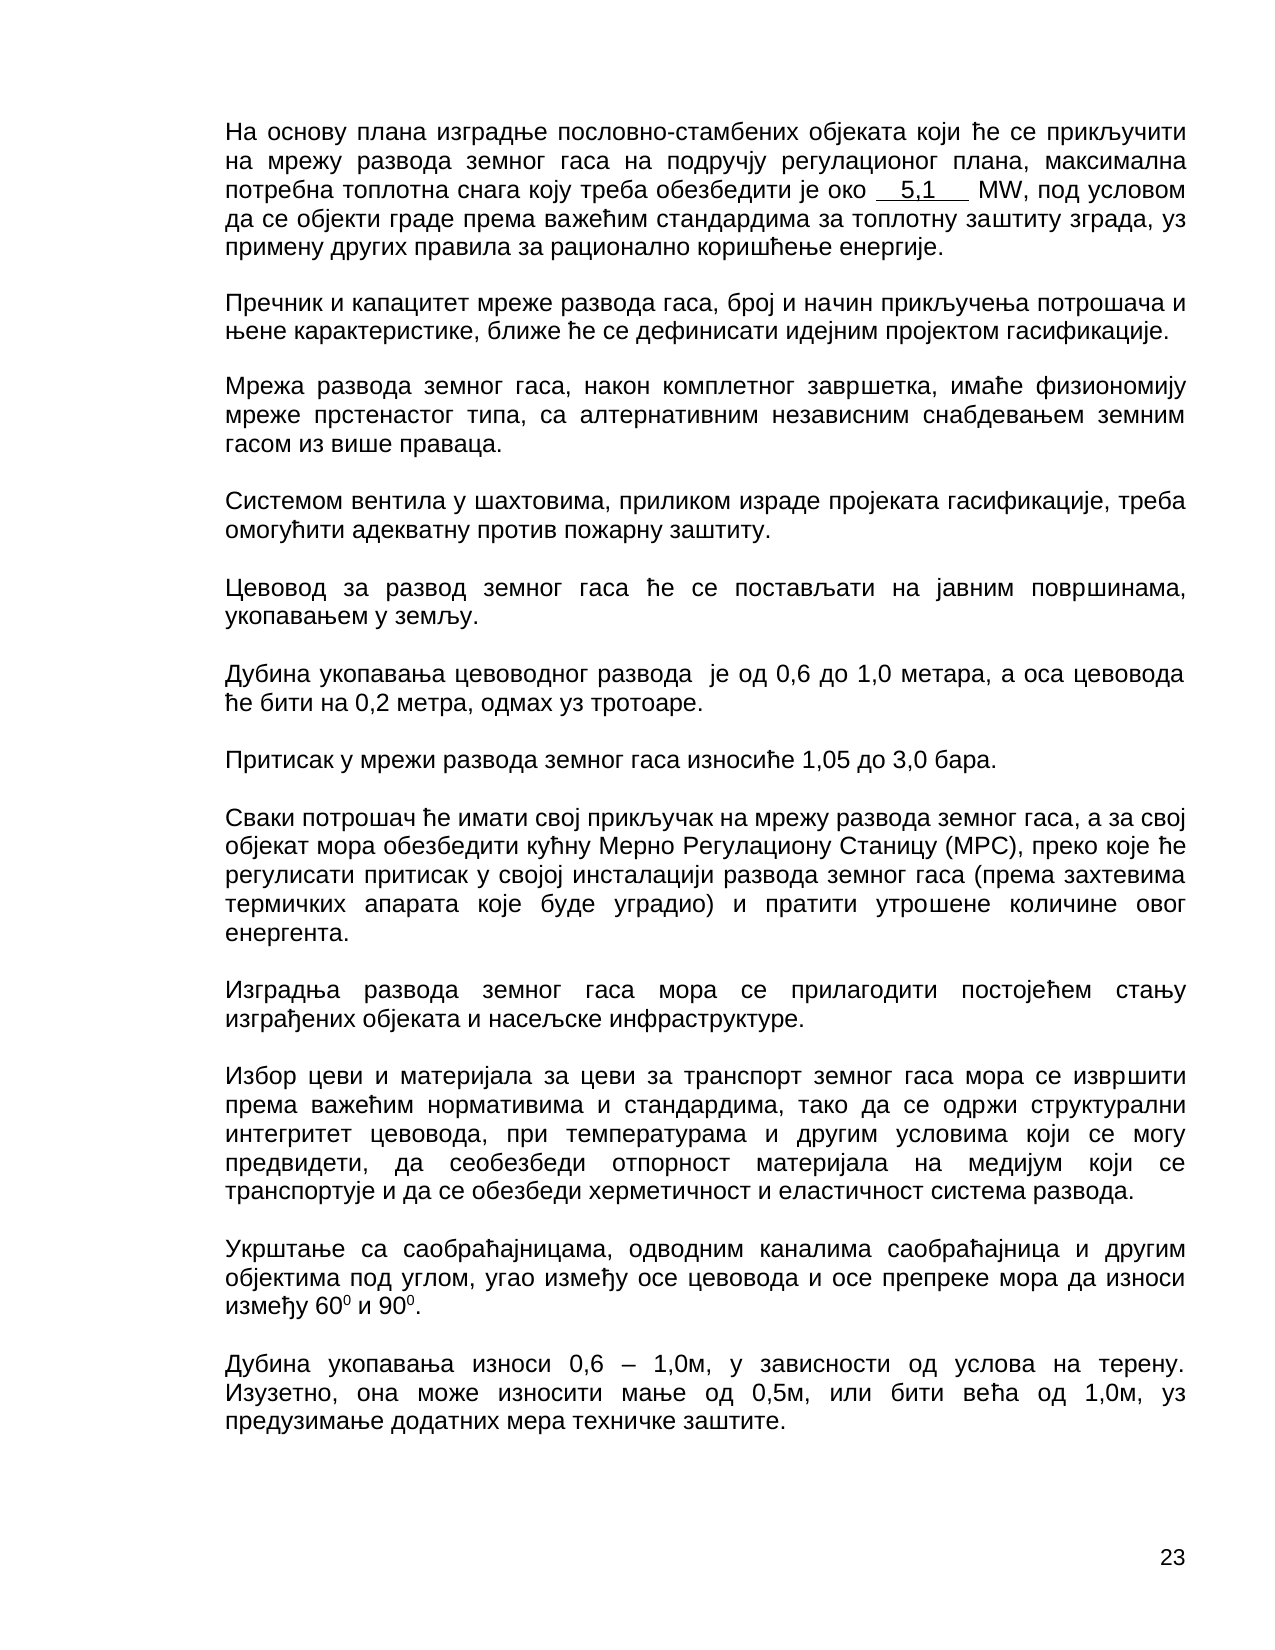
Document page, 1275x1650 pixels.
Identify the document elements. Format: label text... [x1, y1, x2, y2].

text Системом вентила у шахтовима, приликом израде пројеката гасификације, треба омогућити адекватну против пожарну заштиту. [225, 486, 1186, 544]
text Избор цеви и материјала за цеви за транспорт земног гаса мора се извршити према важећим нормативима и стандардима, тако да се одржи структурални интегритет цевовода, при температурама и другим условима који се могу предвидети, да сеобезбеди отпорност материјала на медијум који се транспортује и да се обезбеди херметичност и еластичност система развода. [225, 1061, 1186, 1205]
text Сваки потрошач ће имати свој прикључак на мрежу развода земног гаса, а за свој објекат мора обезбедити кућну Мерно Регулациону Станицу (МРС), преко које ће регулисати притисак у својој инсталацији развода земног гаса (према захтевима термичких апарата које буде уградио) и пратити утрошене количине овог енергента. [225, 803, 1186, 946]
text Дубина укопавања цевоводног развода је од 0,6 до 1,0 метара, а оса цевовода ће бити на 0,2 метра, одмах уз тротоаре. [225, 659, 1186, 716]
text Притисак у мрежи развода земног гаса износиће 1,05 до 3,0 бара. [150, 745, 1186, 774]
text Изградња развода земног гаса мора се прилагодити постојећем стању изграђених објеката и насељске инфраструктуре. [225, 975, 1186, 1033]
text Мрежа развода земног гаса, након комплетног завршетка, имаће физиономију мреже прстенастог типа, са алтернативним независним снабдевањем земним гасом из више праваца. [225, 371, 1186, 458]
text Дубина укопавања износи 0,6 – 1,0м, у зависности од услова на терену. Изузетно, она може износити мање од 0,5м, или бити већа од 1,0м, уз предузимање додатних мера техничке заштите. [225, 1349, 1186, 1435]
text На основу плана изградње пословно-стамбених објеката који ће се прикључити на мрежу развода земног гаса на подручју регулационог плана, максимална потребна топлотна снага коју треба обезбедити је око 5,1 МW, под условом да се објекти граде према важећим стандардима за топлотну заштиту зграда, уз примену других правила за рационално коришћење енергије. [225, 117, 1186, 261]
text Пречник и капацитет мреже развода гаса, број и начин прикључења потрошача и њене карактеристике, ближе ће се дефинисати идејним пројектом гасификације. [225, 287, 1186, 345]
text Цевовод за развод земног гаса ће се постављати на јавним површинама, укопавањем у земљу. [225, 573, 1186, 630]
text Укрштање са саобраћајницама, одводним каналима саобраћајница и другим објектима под углом, угао између осе цевовода и осе препреке мора да износи између 600 и 900. [225, 1234, 1186, 1320]
